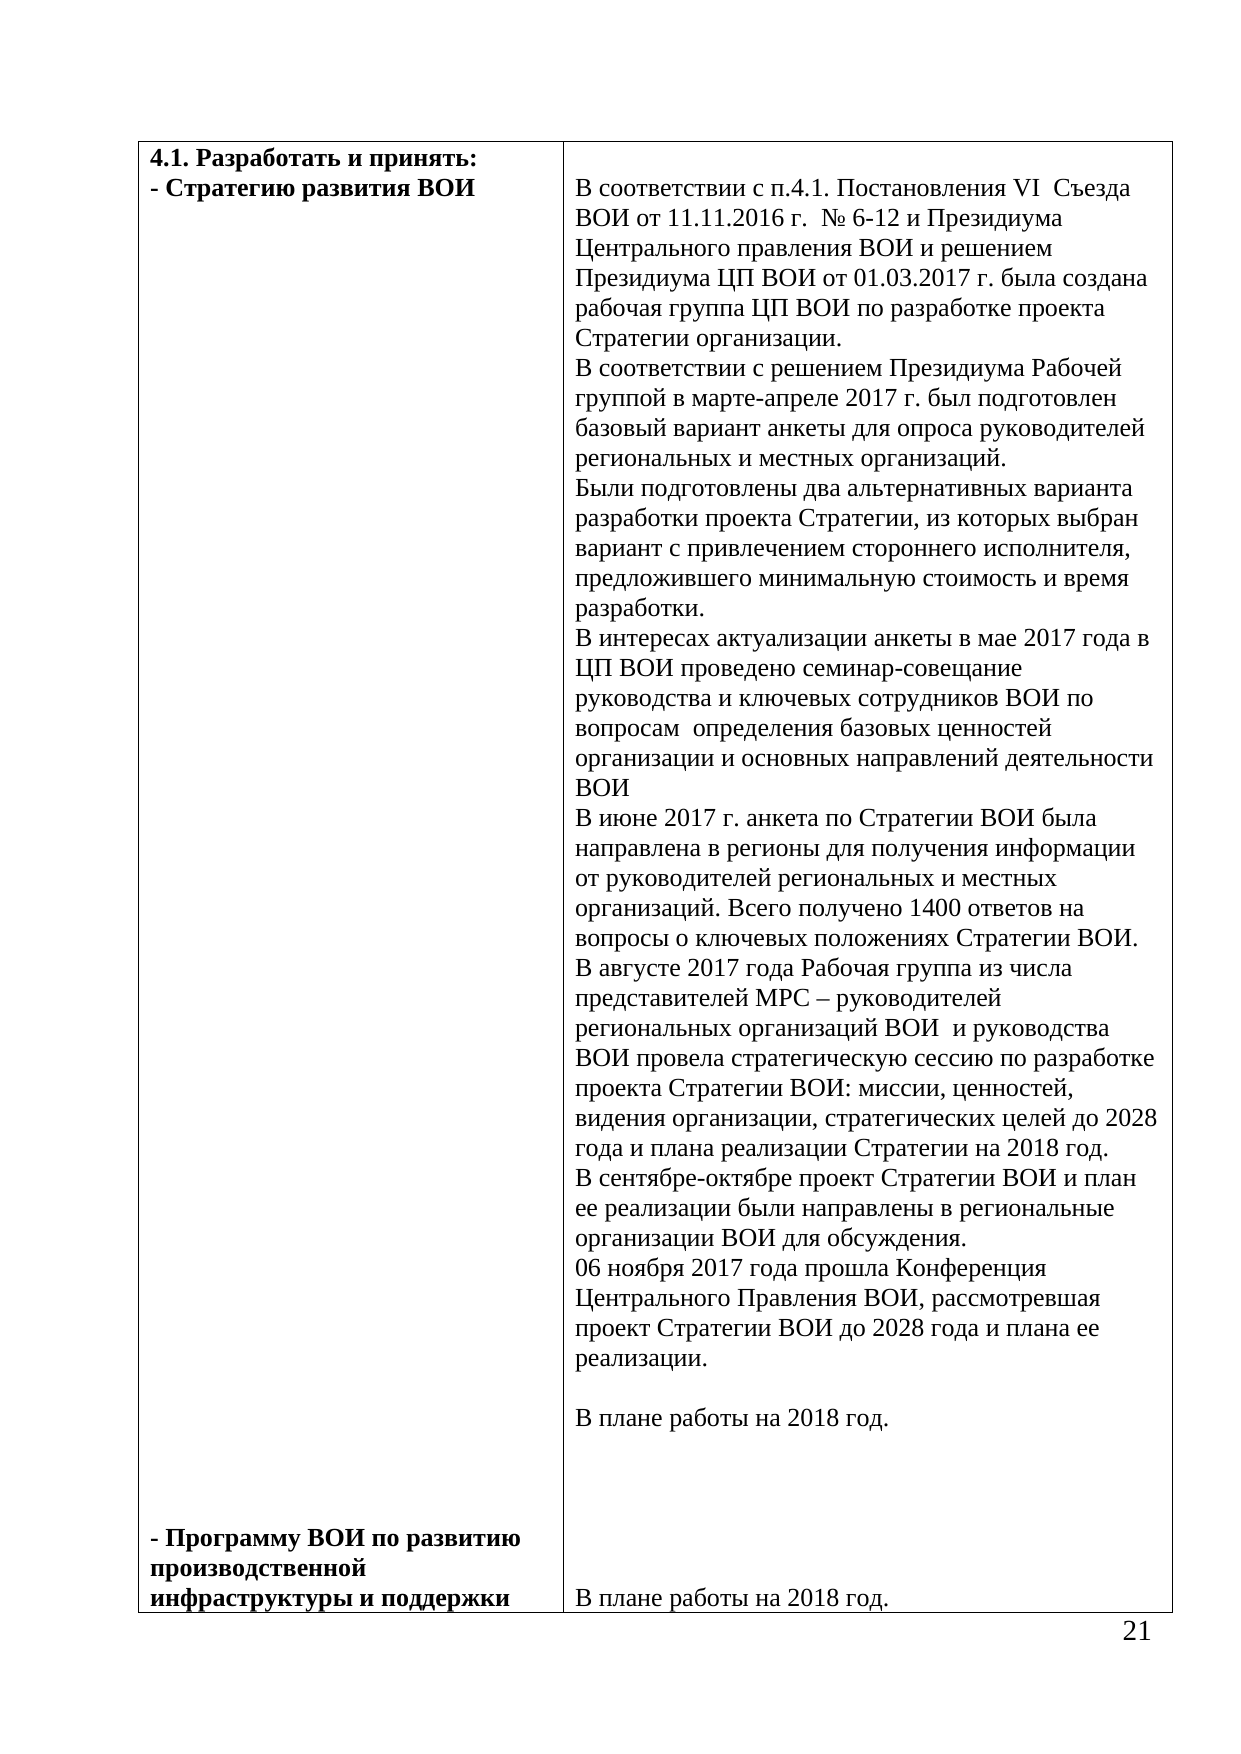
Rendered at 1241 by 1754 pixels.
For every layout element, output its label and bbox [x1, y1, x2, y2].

table_cell [564, 142, 1172, 1612]
table_cell [139, 142, 563, 1612]
